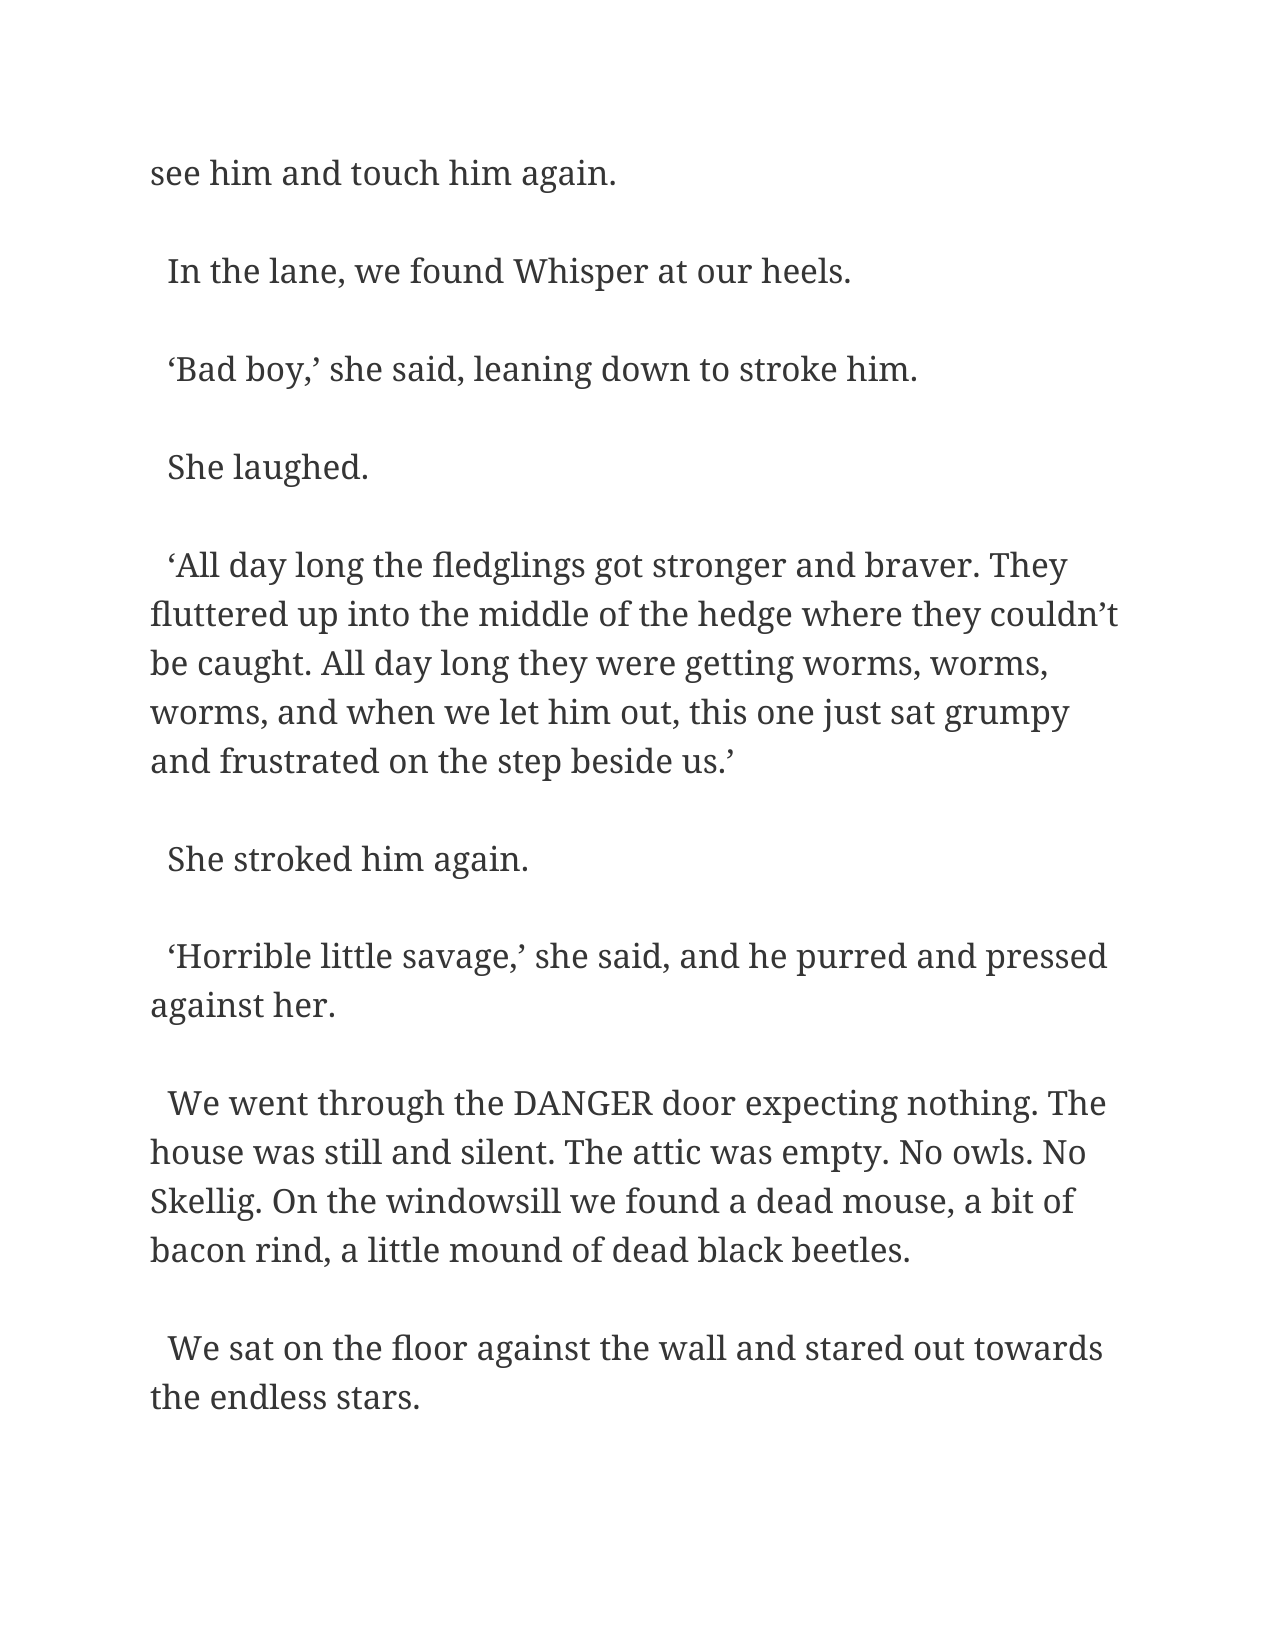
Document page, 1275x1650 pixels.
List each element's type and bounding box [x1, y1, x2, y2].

text [150, 150, 1125, 1468]
